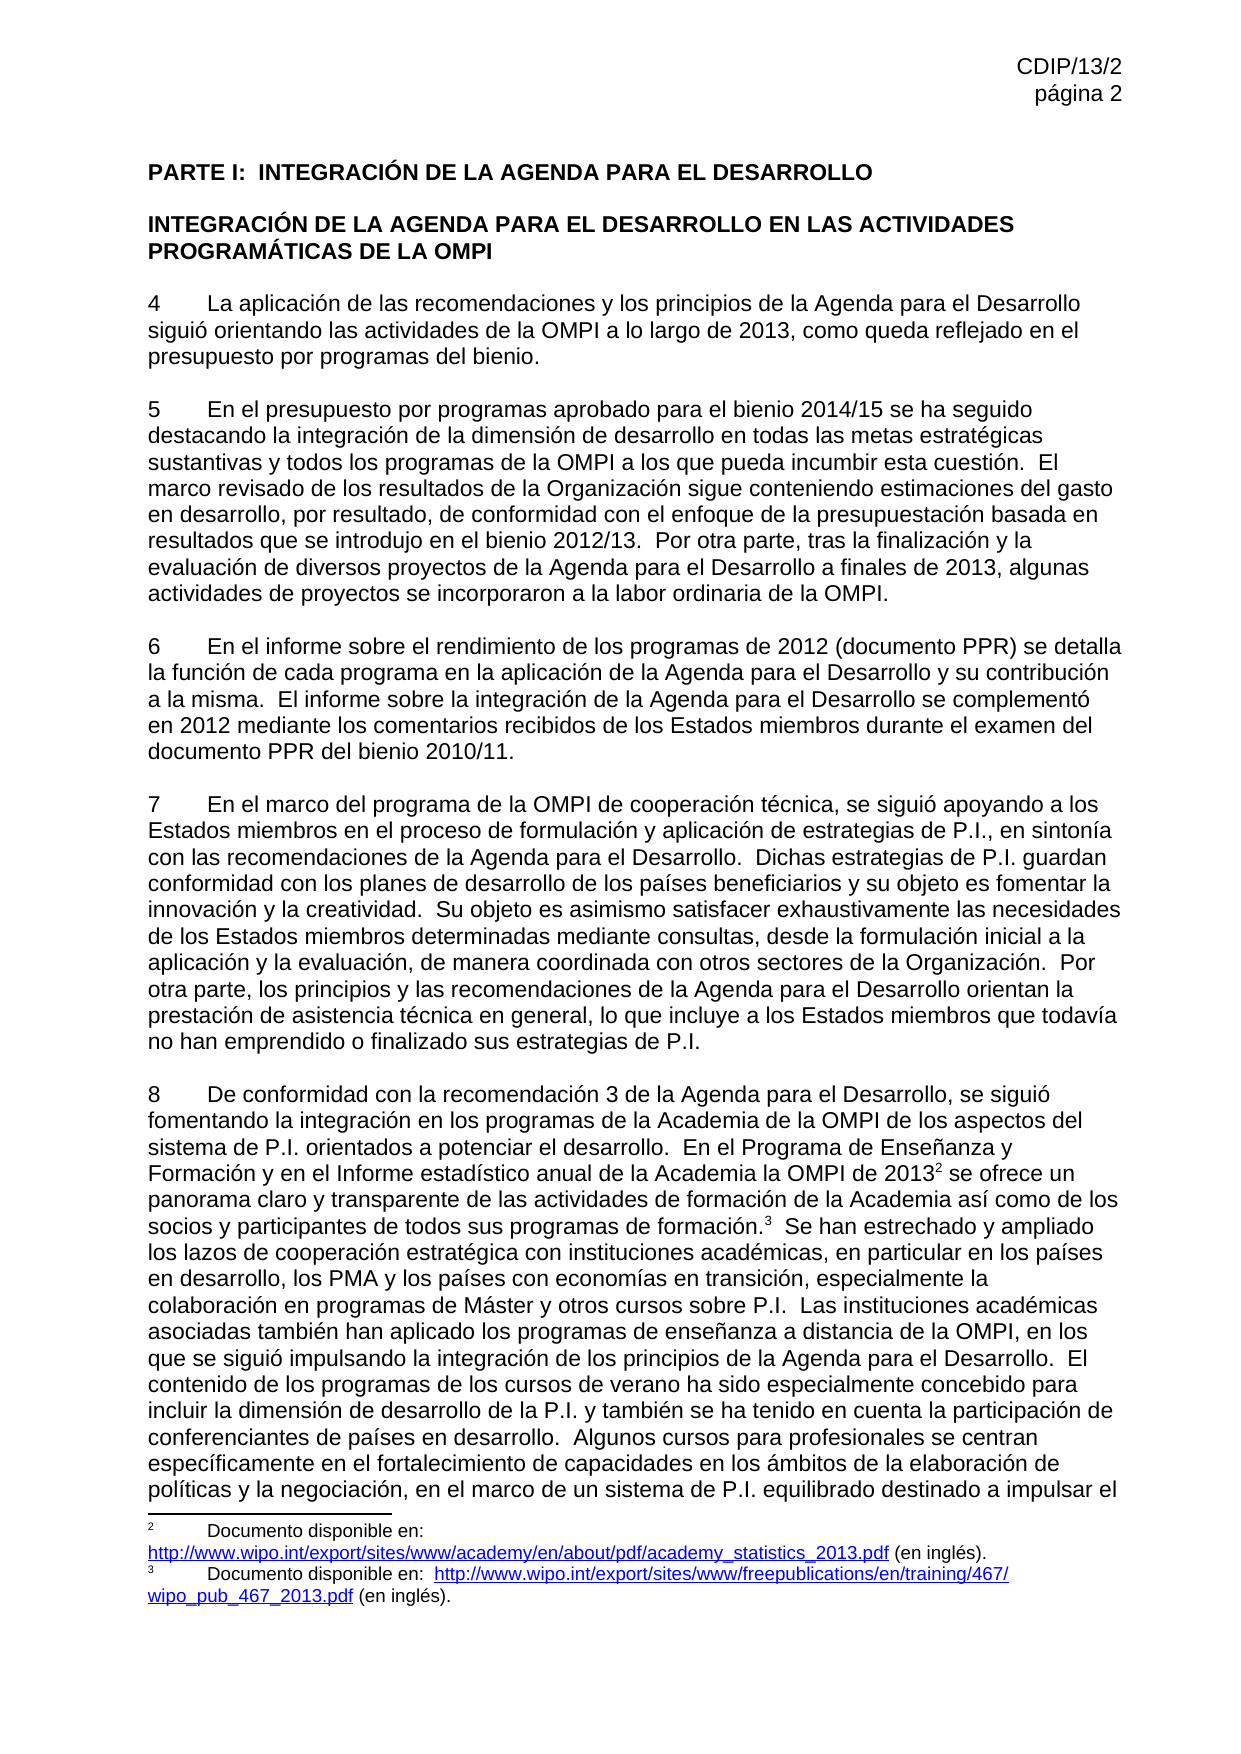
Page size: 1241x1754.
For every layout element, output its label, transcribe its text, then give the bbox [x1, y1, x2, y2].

text En el informe sobre el rendimiento de los programas de 2012 (documento PPR) se detalla la función de cada programa en la aplicación de la Agenda para el Desarrollo y su contribución a la misma. El informe sobre la integración de la Agenda para el Desarrollo se complementó en 2012 mediante los comentarios recibidos de los Estados miembros durante el examen del documento PPR del bienio 2010/11. [148, 633, 1122, 765]
text INTEGRACIÓN DE LA AGENDA PARA EL DESARROLLO EN LAS ACTIVIDADES PROGRAMÁTICAS DE LA OMPI [148, 211, 1122, 264]
text PARTE I: INTEGRACIÓN DE LA AGENDA PARA EL DESARROLLO [148, 158, 1122, 185]
text En el presupuesto por programas aprobado para el bienio 2014/15 se ha seguido destacando la integración de la dimensión de desarrollo en todas las metas estratégicas sustantivas y todos los programas de la OMPI a los que pueda incumbir esta cuestión. El marco revisado de los resultados de la Organización sigue conteniendo estimaciones del gasto en desarrollo, por resultado, de conformidad con el enfoque de la presupuestación basada en resultados que se introdujo en el bienio 2012/13. Por otra parte, tras la finalización y la evaluación de diversos proyectos de la Agenda para el Desarrollo a finales de 2013, algunas actividades de proyectos se incorporaron a la labor ordinaria de la OMPI. [148, 396, 1122, 607]
text La aplicación de las recomendaciones y los principios de la Agenda para el Desarrollo siguió orientando las actividades de la OMPI a lo largo de 2013, como queda reflejado en el presupuesto por programas del bienio. [148, 290, 1122, 369]
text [148, 1081, 1122, 1503]
text En el marco del programa de la OMPI de cooperación técnica, se siguió apoyando a los Estados miembros en el proceso de formulación y aplicación de estrategias de P.I., en sintonía con las recomendaciones de la Agenda para el Desarrollo. Dichas estrategias de P.I. guardan conformidad con los planes de desarrollo de los países beneficiarios y su objeto es fomentar la innovación y la creatividad. Su objeto es asimismo satisfacer exhaustivamente las necesidades de los Estados miembros determinadas mediante consultas, desde la formulación inicial a la aplicación y la evaluación, de manera coordinada con otros sectores de la Organización. Por otra parte, los principios y las recomendaciones de la Agenda para el Desarrollo orientan la prestación de asistencia técnica en general, lo que incluye a los Estados miembros que todavía no han emprendido o finalizado sus estrategias de P.I. [148, 791, 1122, 1054]
